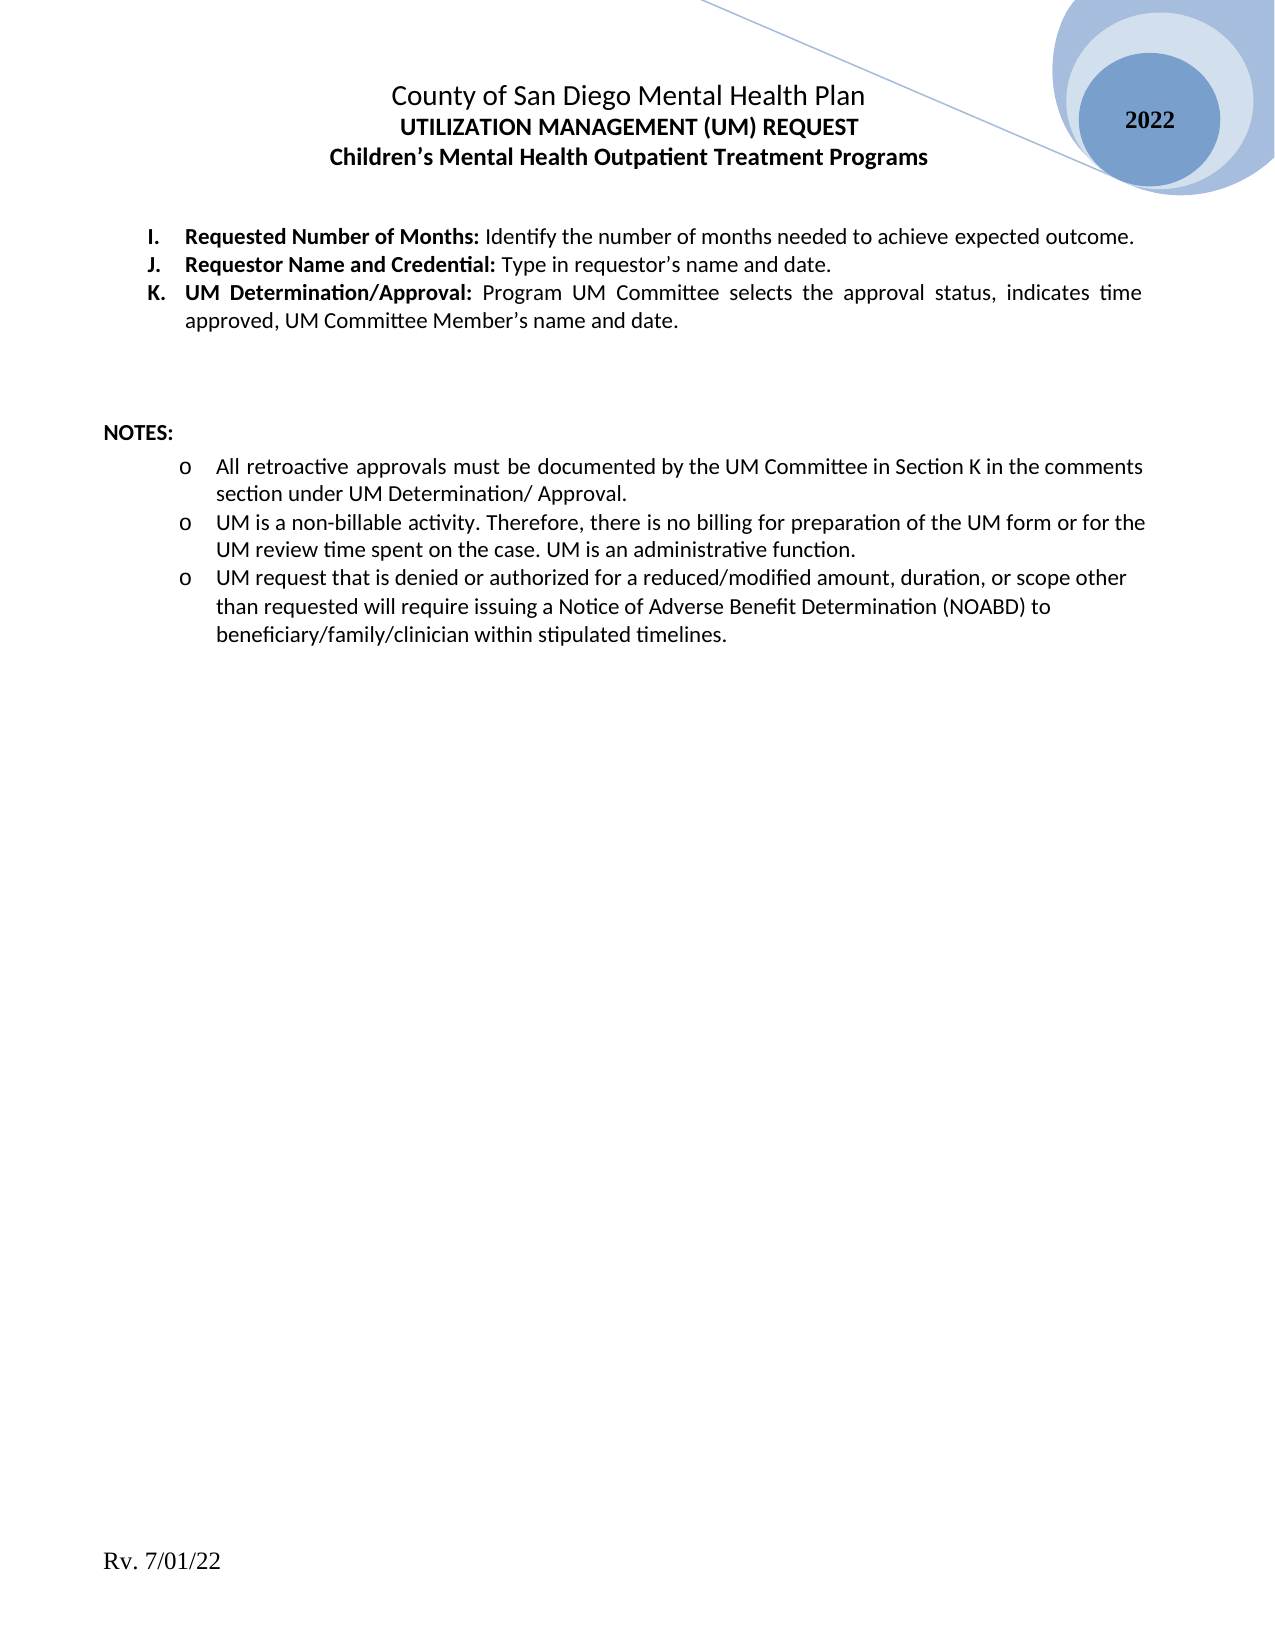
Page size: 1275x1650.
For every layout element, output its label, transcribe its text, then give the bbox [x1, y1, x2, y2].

text NOTES: [103, 418, 174, 446]
list All retroactive approvals must be documented by the UM Committee in Section K in the comments section under UM Determination/ Approval. [178, 452, 1145, 507]
list UM Determination/Approval: Program UM Committee selects the approval status, indicates time approved, UM Committee Member’s name and date. [147, 278, 1144, 334]
list Requested Number of Months: Identify the number of months needed to achieve expected outcome. [147, 222, 1141, 250]
list UM request that is denied or authorized for a reduced/modified amount, duration, or scope other than requested will require issuing a Notice of Adverse Benefit Determination (NOABD) to beneficiary/family/clinician within stipulated timelines. [178, 563, 1169, 648]
list Requestor Name and Credential: Type in requestor’s name and date. [147, 250, 1169, 278]
list UM is a non-billable activity. Therefore, there is no billing for preparation of the UM form or for the UM review time spent on the case. UM is an administrative function. [178, 509, 1158, 563]
